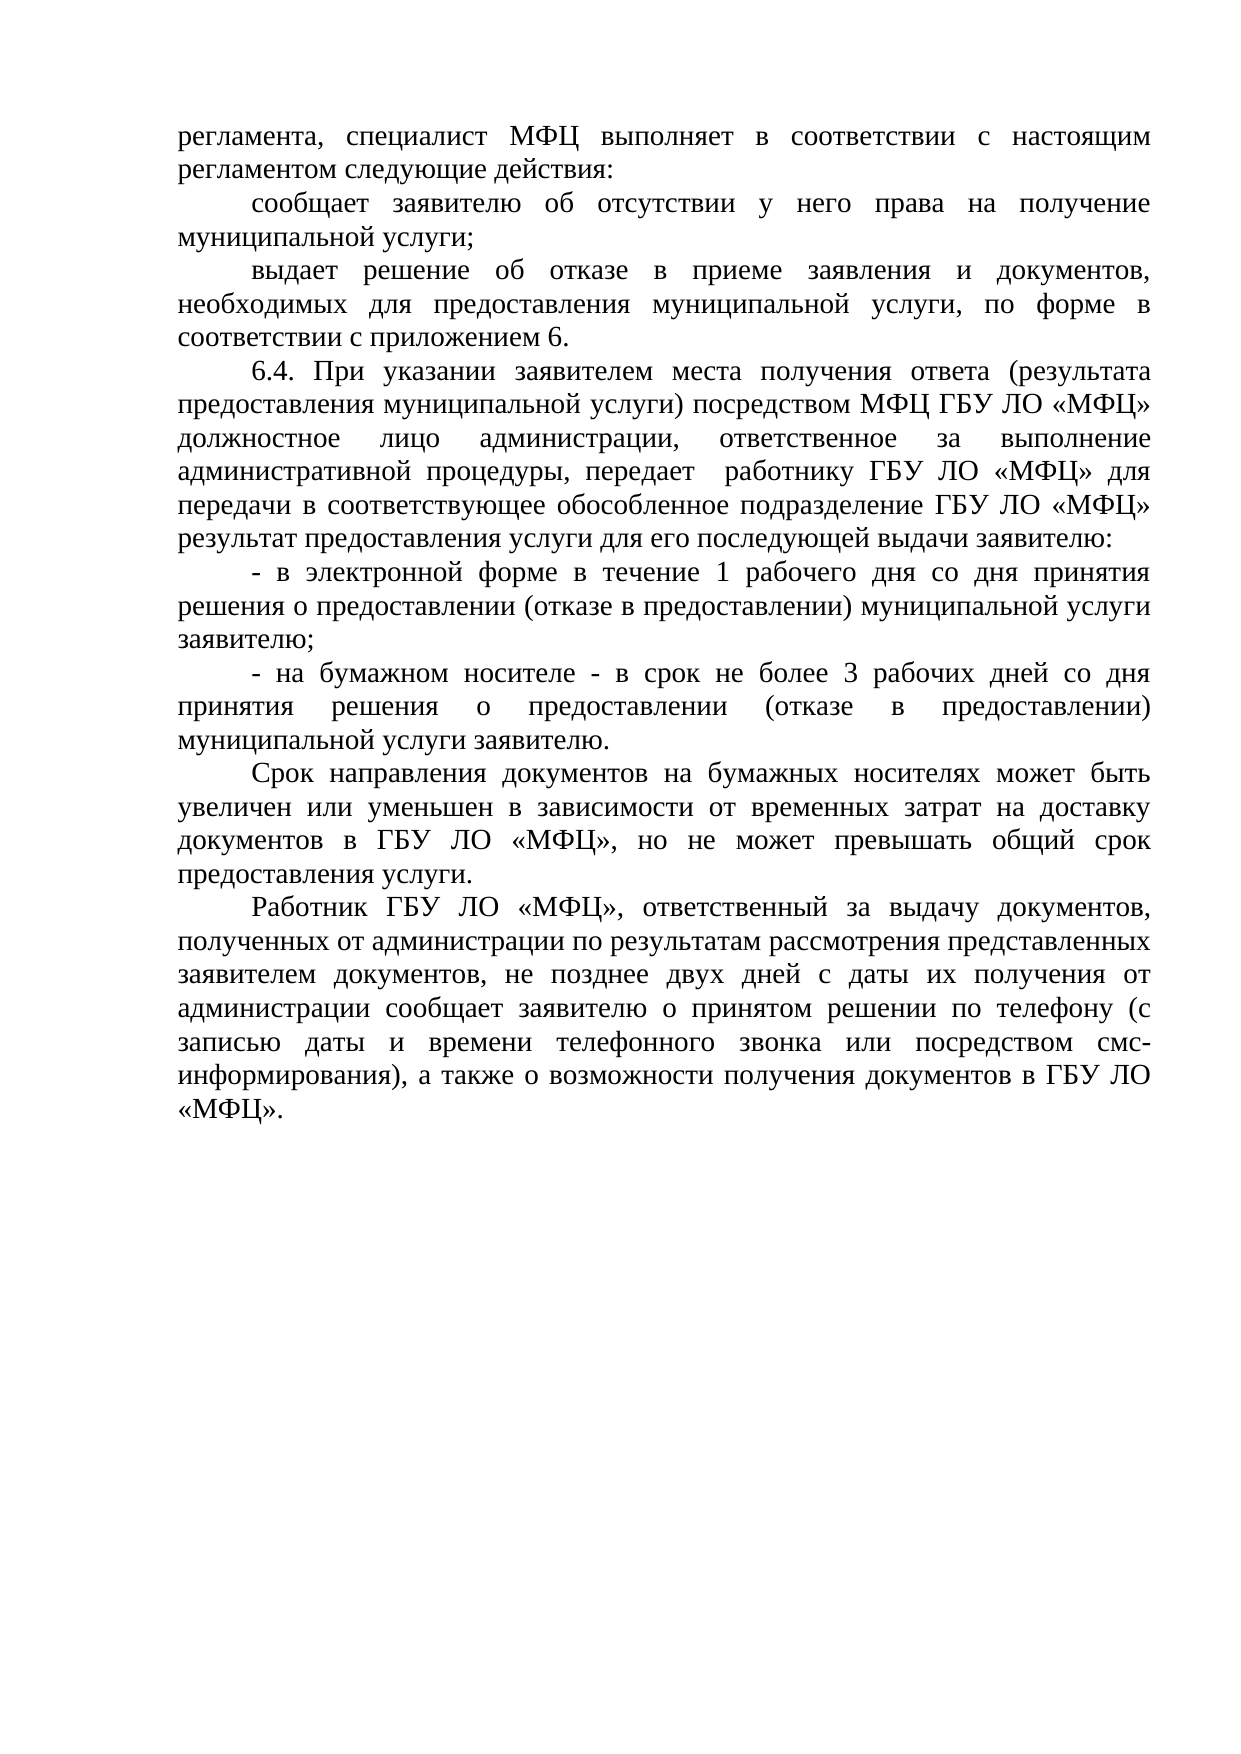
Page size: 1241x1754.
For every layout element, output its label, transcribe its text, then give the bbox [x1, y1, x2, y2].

text - в электронной форме в течение 1 рабочего дня со дня принятия решения о предоставлении (отказе в предоставлении) муниципальной услуги заявителю; [177, 554, 1152, 655]
text - на бумажном носителе - в срок не более 3 рабочих дней со дня принятия решения о предоставлении (отказе в предоставлении) муниципальной услуги заявителю. [177, 655, 1152, 755]
text 6.4. При указании заявителем места получения ответа (результата предоставления муниципальной услуги) посредством МФЦ ГБУ ЛО «МФЦ» должностное лицо администрации, ответственное за выполнение административной процедуры, передает работнику ГБУ ЛО «МФЦ» для передачи в соответствующее обособленное подразделение ГБУ ЛО «МФЦ» результат предоставления услуги для его последующей выдачи заявителю: [177, 353, 1152, 554]
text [177, 118, 1152, 185]
text выдает решение об отказе в приеме заявления и документов, необходимых для предоставления муниципальной услуги, по форме в соответствии с приложением 6. [177, 252, 1152, 353]
text Работник ГБУ ЛО «МФЦ», ответственный за выдачу документов, полученных от администрации по результатам рассмотрения представленных заявителем документов, не позднее двух дней с даты их получения от администрации сообщает заявителю о принятом решении по телефону (с записью даты и времени телефонного звонка или посредством смс-информирования), а также о возможности получения документов в ГБУ ЛО «МФЦ». [177, 889, 1152, 1124]
text Срок направления документов на бумажных носителях может быть увеличен или уменьшен в зависимости от временных затрат на доставку документов в ГБУ ЛО «МФЦ», но не может превышать общий срок предоставления услуги. [177, 755, 1152, 889]
text сообщает заявителю об отсутствии у него права на получение муниципальной услуги; [177, 185, 1152, 252]
